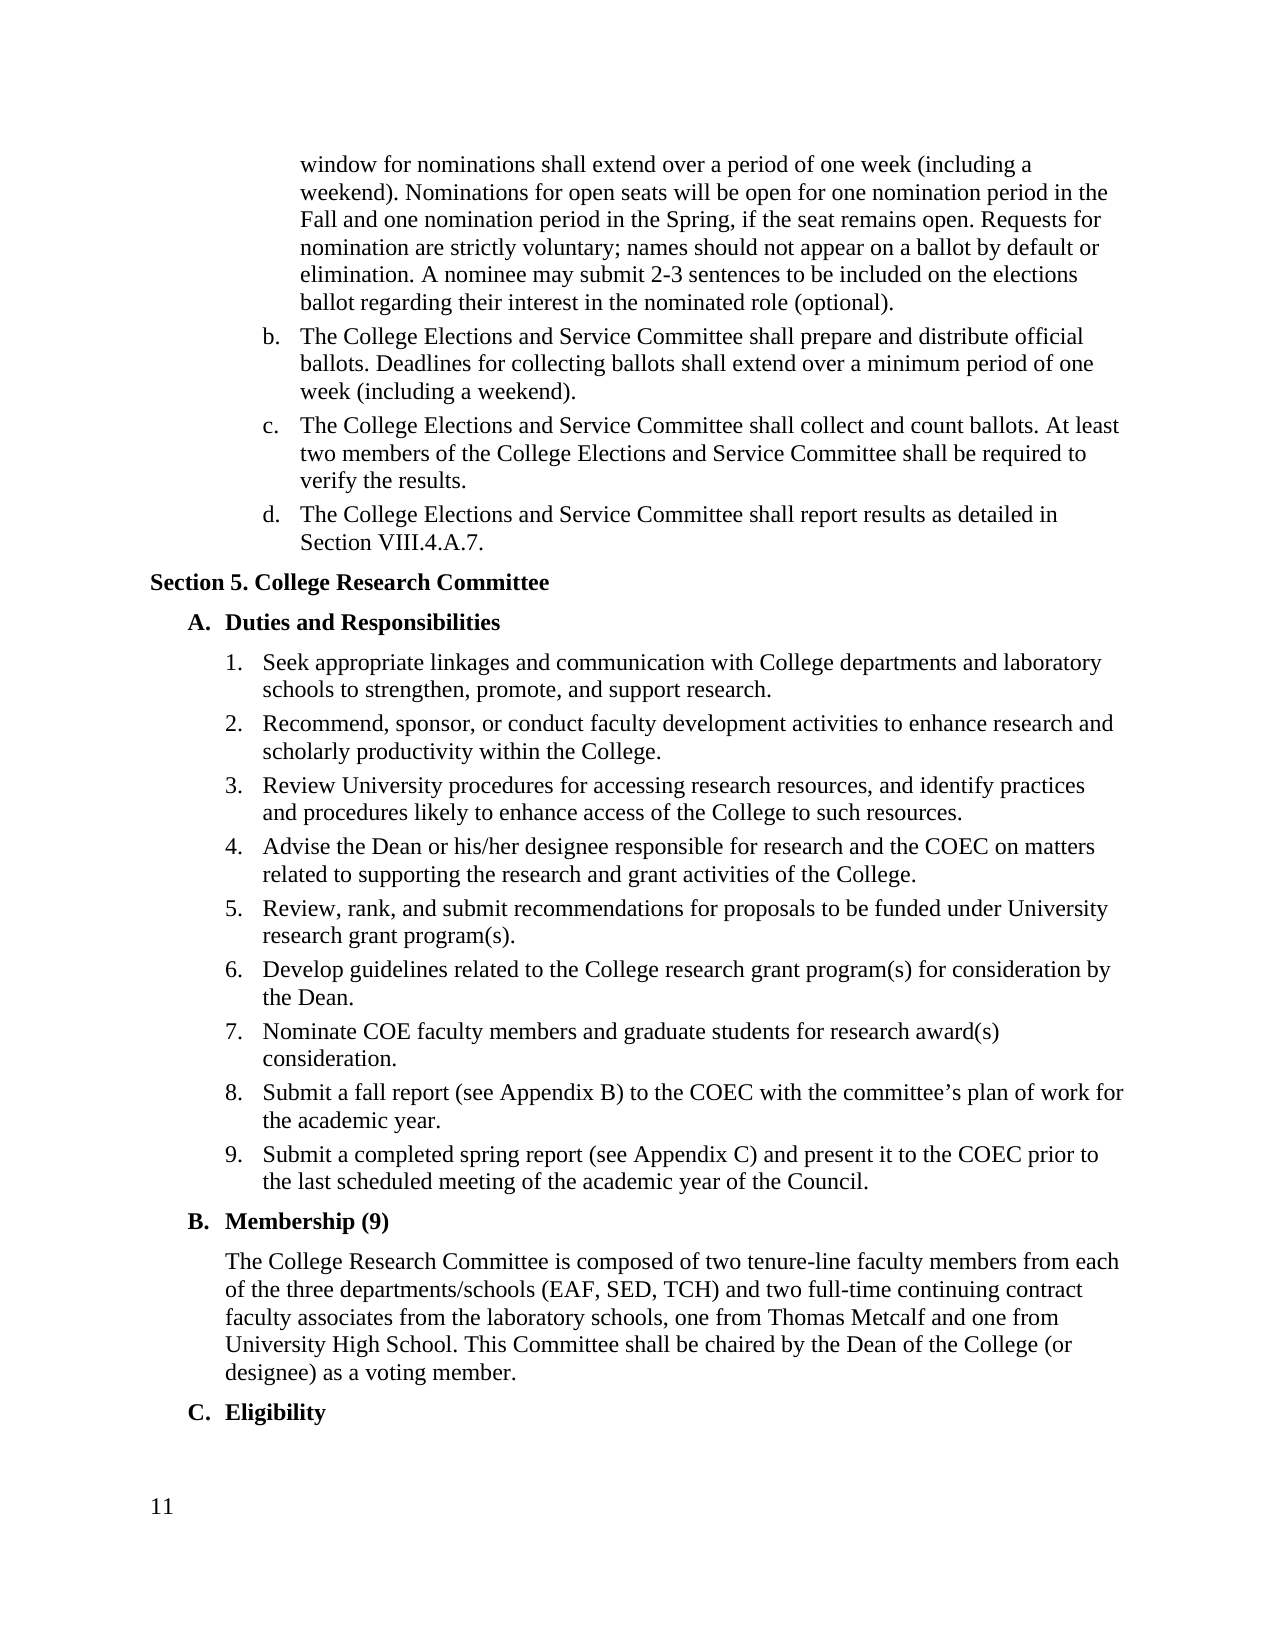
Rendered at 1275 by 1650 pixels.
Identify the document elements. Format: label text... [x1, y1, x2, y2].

subtitle Advise the Dean or his/her designee responsible for research and the COEC on matters related to supporting the research and grant activities of the College. [225, 832, 1125, 887]
subtitle Eligibility [187, 1398, 1125, 1426]
subtitle Submit a completed spring report (see Appendix C) and present it to the COEC prior to the last scheduled meeting of the academic year of the Council. [225, 1139, 1125, 1195]
subtitle Submit a fall report (see Appendix B) to the COEC with the committee’s plan of work for the academic year. [225, 1078, 1125, 1133]
subtitle The College Elections and Service Committee shall prepare and distribute official ballots. Deadlines for collecting ballots shall extend over a minimum period of one week (including a weekend). [262, 322, 1125, 405]
subtitle The College Elections and Service Committee shall collect and count ballots. At least two members of the College Elections and Service Committee shall be required to verify the results. [262, 411, 1125, 494]
subtitle Duties and Responsibilities [187, 608, 1125, 635]
text The College Research Committee is composed of two tenure-line faculty members from each of the three departments/schools (EAF, SED, TCH) and two full-time continuing contract faculty associates from the laboratory schools, one from Thomas Metcalf and one from University High School. This Committee shall be chaired by the Dean of the College (or designee) as a voting member. [225, 1247, 1125, 1385]
subtitle The College Elections and Service Committee shall report results as detailed in Section VIII.4.A.7. [262, 500, 1125, 555]
subtitle Develop guidelines related to the College research grant program(s) for consideration by the Dean. [225, 955, 1125, 1010]
subtitle Review University procedures for accessing research resources, and identify practices and procedures likely to enhance access of the College to such resources. [225, 771, 1125, 826]
subtitle Review, rank, and submit recommendations for proposals to be funded under University research grant program(s). [225, 894, 1125, 949]
subtitle Recommend, sponsor, or conduct faculty development activities to enhance research and scholarly productivity within the College. [225, 709, 1125, 764]
subtitle Membership (9) [187, 1207, 1125, 1235]
subtitle Nominate COE faculty members and graduate students for research award(s) consideration. [225, 1017, 1125, 1072]
subtitle Section 5. College Research Committee [150, 568, 1125, 595]
subtitle Seek appropriate linkages and communication with College departments and laboratory schools to strengthen, promote, and support research. [225, 648, 1125, 703]
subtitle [262, 150, 1125, 316]
